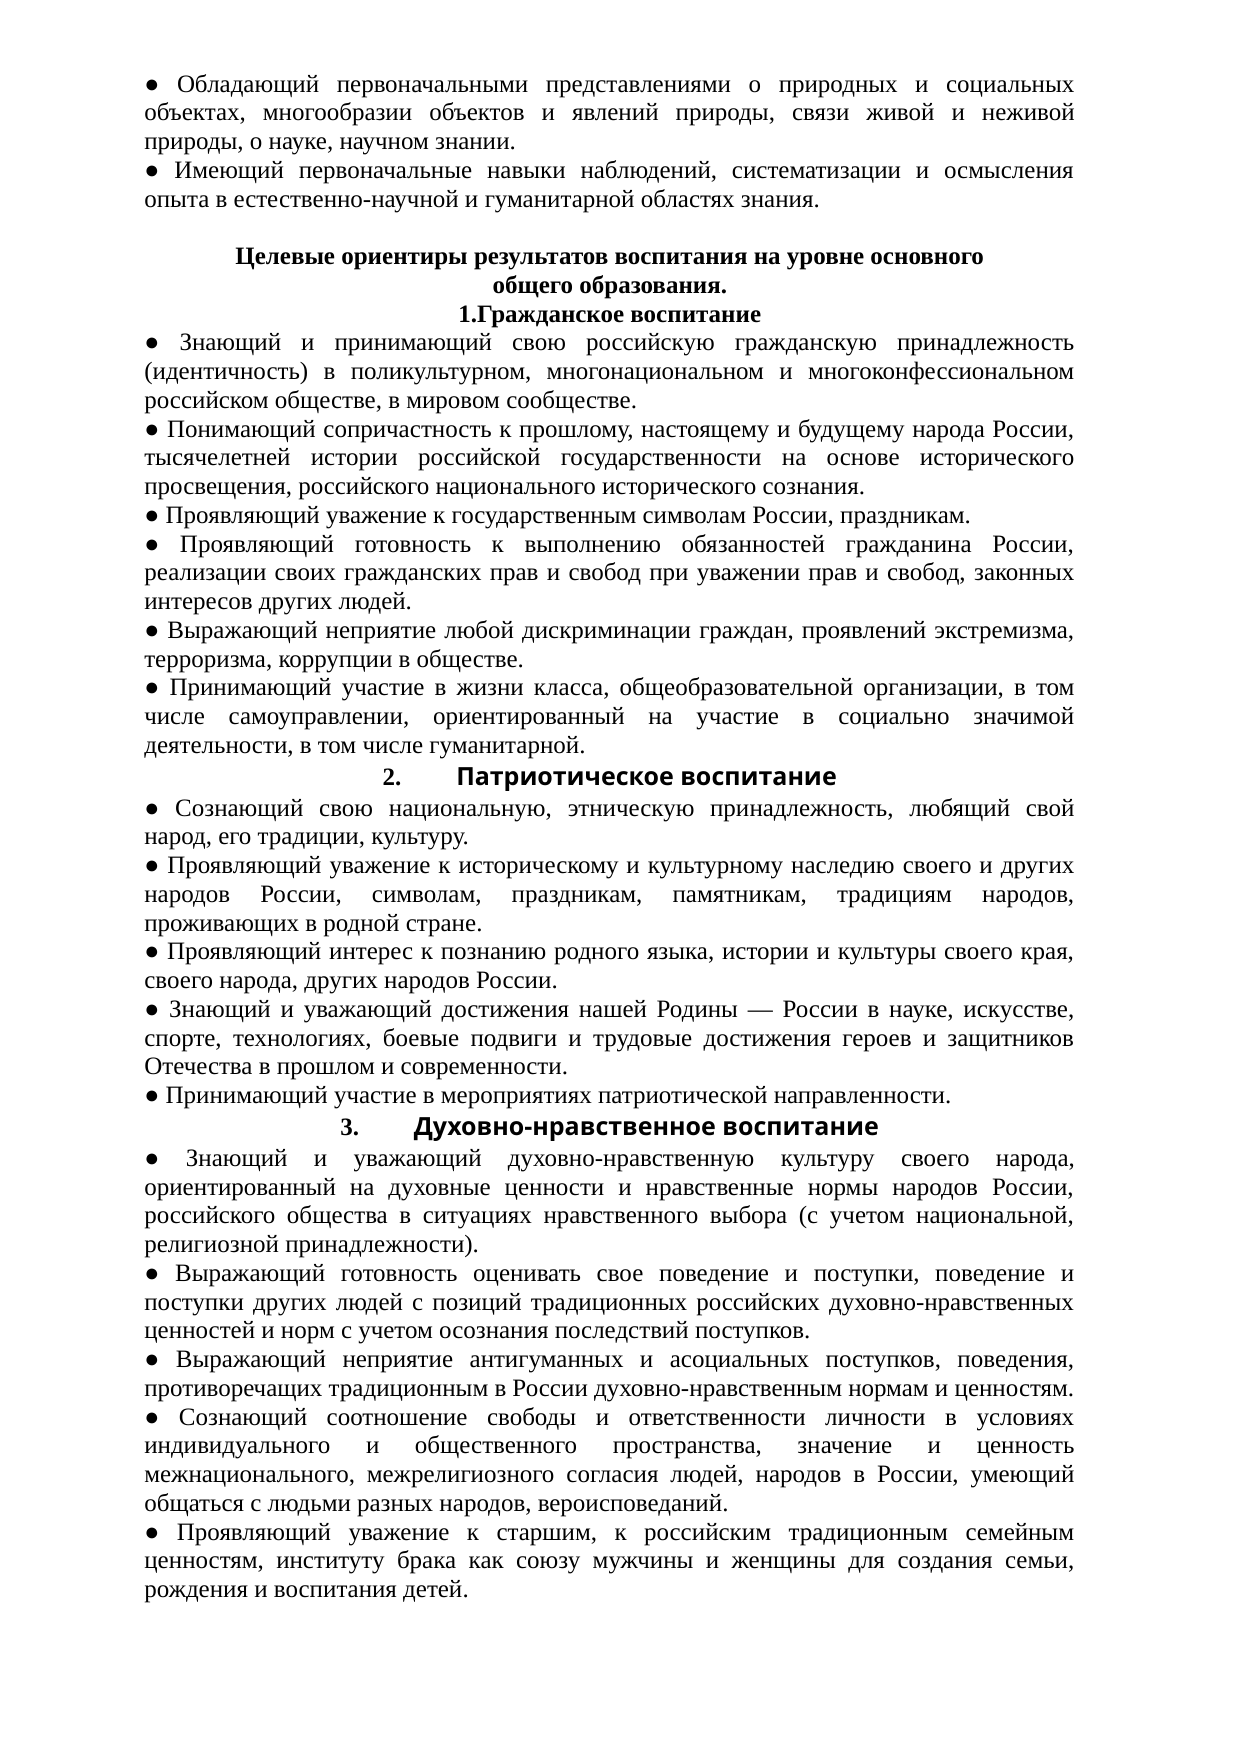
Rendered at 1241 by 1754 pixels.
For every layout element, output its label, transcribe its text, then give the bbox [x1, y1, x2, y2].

list Духовно-нравственное воспитание [144, 1109, 1075, 1143]
text ● Имеющий первоначальные навыки наблюдений, систематизации и осмысления опыта в естественно-научной и гуманитарной областях знания. [144, 155, 1075, 212]
text ● Принимающий участие в жизни класса, общеобразовательной организации, в том числе самоуправлении, ориентированный на участие в социально значимой деятельности, в том числе гуманитарной. [144, 672, 1075, 759]
text ● Обладающий первоначальными представлениями о природных и социальных объектах, многообразии объектов и явлений природы, связи живой и неживой природы, о науке, научном знании. [144, 69, 1075, 155]
text ● Сознающий соотношение свободы и ответственности личности в условиях индивидуального и общественного пространства, значение и ценность межнационального, межрелигиозного согласия людей, народов в России, умеющий общаться с людьми разных народов, вероисповеданий. [144, 1402, 1075, 1517]
text ● Проявляющий уважение к старшим, к российским традиционным семейным ценностям, институту брака как союзу мужчины и женщины для создания семьи, рождения и воспитания детей. [144, 1517, 1075, 1603]
text ● Знающий и уважающий достижения нашей Родины — России в науке, искусстве, спорте, технологиях, боевые подвиги и трудовые достижения героев и защитников Отечества в прошлом и современности. [144, 994, 1075, 1080]
text Целевые ориентиры результатов воспитания на уровне основного общего образования. [144, 241, 1075, 299]
text ● Выражающий неприятие любой дискриминации граждан, проявлений экстремизма, терроризма, коррупции в обществе. [144, 615, 1075, 672]
text ● Выражающий неприятие антигуманных и асоциальных поступков, поведения, противоречащих традиционным в России духовно-нравственным нормам и ценностям. [144, 1344, 1075, 1402]
text ● Выражающий готовность оценивать свое поведение и поступки, поведение и поступки других людей с позиций традиционных российских духовно-нравственных ценностей и норм с учетом осознания последствий поступков. [144, 1258, 1075, 1344]
text ● Понимающий сопричастность к прошлому, настоящему и будущему народа России, тысячелетней истории российской государственности на основе исторического просвещения, российского национального исторического сознания. [144, 414, 1075, 500]
text ● Проявляющий готовность к выполнению обязанностей гражданина России, реализации своих гражданских прав и свобод при уважении прав и свобод, законных интересов других людей. [144, 529, 1075, 615]
text ● Принимающий участие в мероприятиях патриотической направленности. [144, 1080, 1075, 1109]
text 1.Гражданское воспитание [144, 299, 1075, 327]
text ● Проявляющий интерес к познанию родного языка, истории и культуры своего края, своего народа, других народов России. [144, 936, 1075, 994]
text ● Знающий и принимающий свою российскую гражданскую принадлежность (идентичность) в поликультурном, многонациональном и многоконфессиональном российском обществе, в мировом сообществе. [144, 327, 1075, 414]
text ● Проявляющий уважение к государственным символам России, праздникам. [144, 500, 1075, 529]
text ● Знающий и уважающий духовно-нравственную культуру своего народа, ориентированный на духовные ценности и нравственные нормы народов России, российского общества в ситуациях нравственного выбора (с учетом национальной, религиозной принадлежности). [144, 1143, 1075, 1258]
list Патриотическое воспитание [144, 759, 1075, 793]
text ● Проявляющий уважение к историческому и культурному наследию своего и других народов России, символам, праздникам, памятникам, традициям народов, проживающих в родной стране. [144, 850, 1075, 936]
text ● Сознающий свою национальную, этническую принадлежность, любящий свой народ, его традиции, культуру. [144, 793, 1075, 850]
